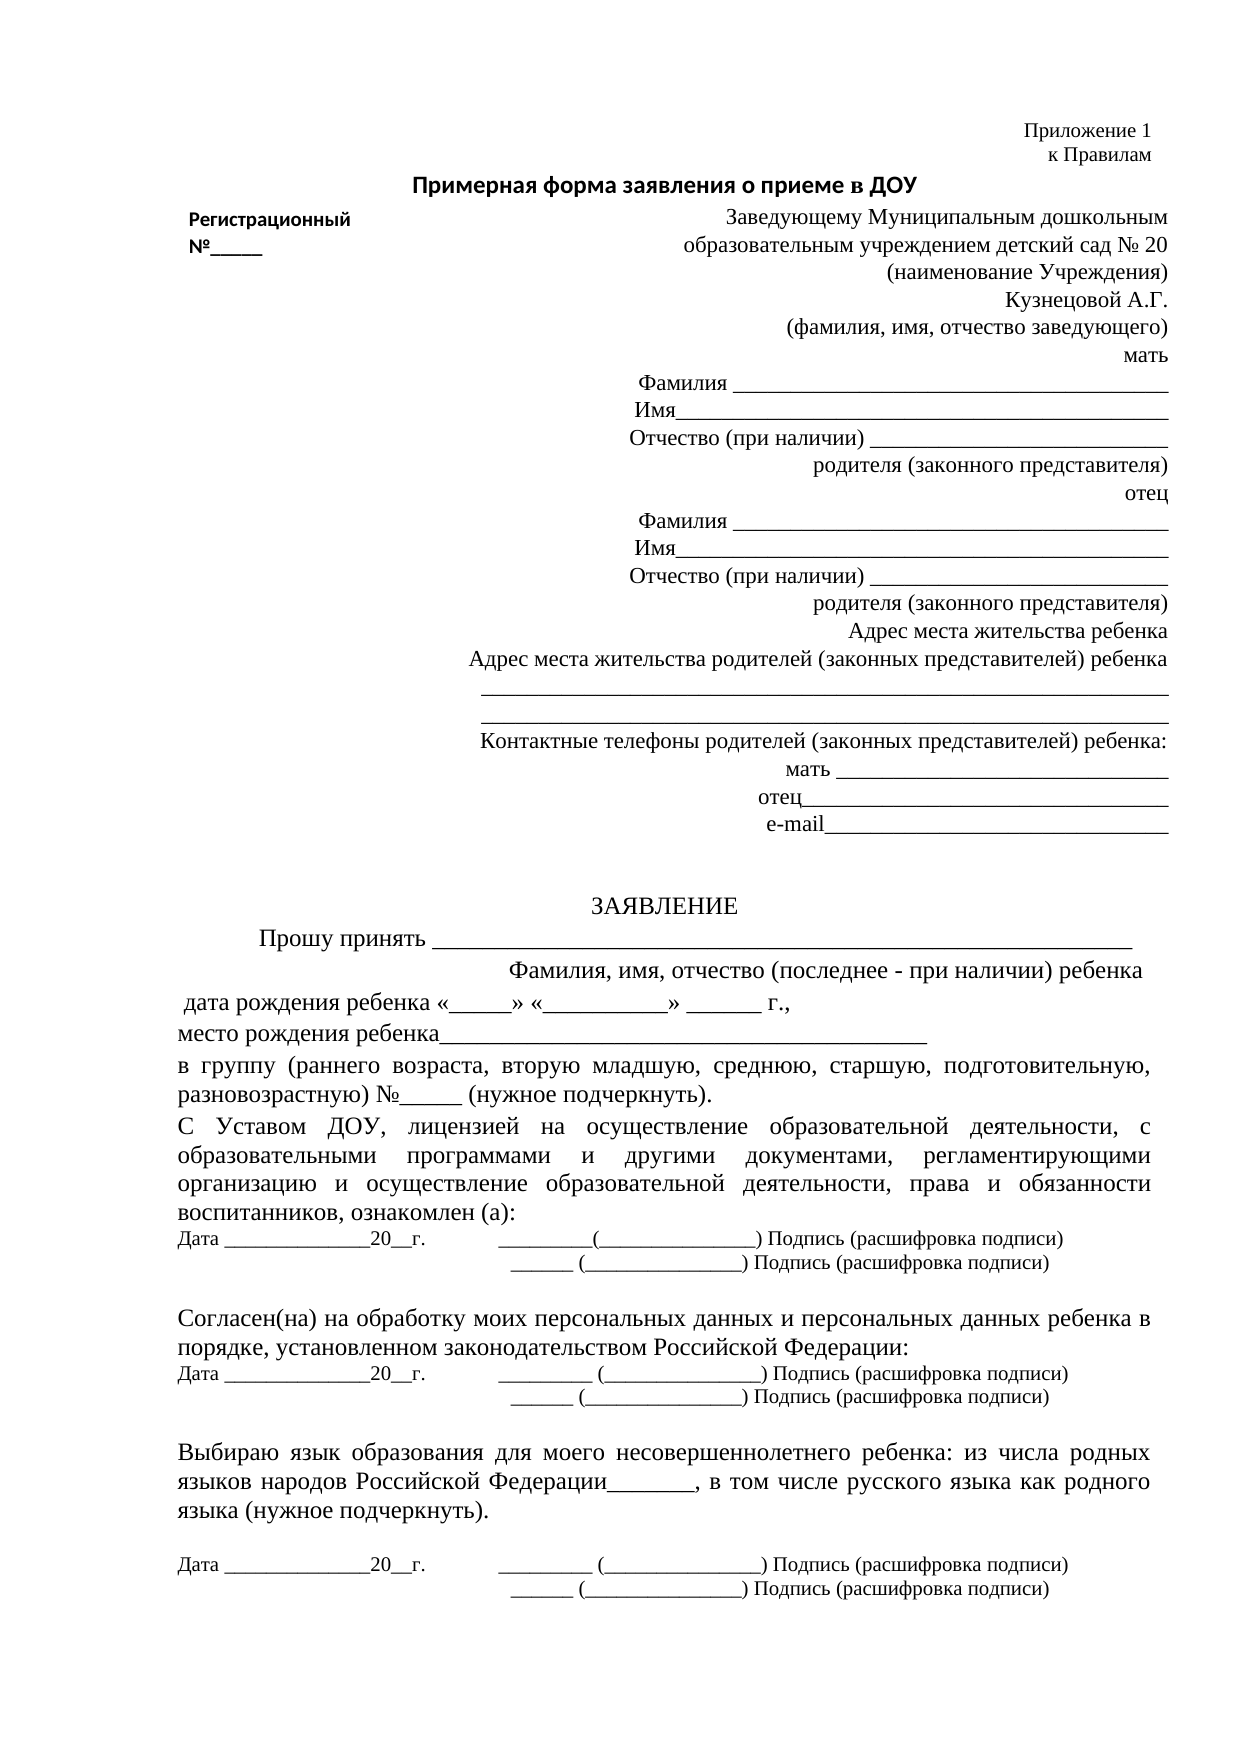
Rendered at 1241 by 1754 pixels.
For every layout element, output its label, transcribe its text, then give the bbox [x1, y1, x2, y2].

text ЗАЯВЛЕНИЕ [177, 891, 1152, 920]
text ______ (_______________) Подпись (расшифровка подписи) [177, 1384, 1152, 1408]
text Дата ______________20__г. _________ (_______________) Подпись (расшифровка подписи) [177, 1360, 1152, 1384]
text Фамилия, имя, отчество (последнее - при наличии) ребенка [177, 955, 1152, 983]
text С Уставом ДОУ, лицензией на осуществление образовательной деятельности, с образовательными программами и другими документами, регламентирующими организацию и осуществление образовательной деятельности, права и обязанности воспитанников, ознакомлен (а): [177, 1111, 1152, 1226]
text ______ (_______________) Подпись (расшифровка подписи) [177, 1576, 1152, 1600]
text в группу (раннего возраста, вторую младшую, среднюю, старшую, подготовительную, разновозрастную) №_____ (нужное подчеркнуть). [177, 1050, 1152, 1108]
text Приложение 1 [177, 118, 1152, 142]
text Примерная форма заявления о приеме в ДОУ [177, 169, 1152, 200]
text Выбираю язык образования для моего несовершеннолетнего ребенка: из числа родных языков народов Российской Федерации_______, в том числе русского языка как родного языка (нужное подчеркнуть). [177, 1437, 1152, 1523]
text место рождения ребенка_______________________________________ [177, 1018, 1152, 1047]
table_header Заведующему Муниципальным дошкольным образовательным учреждением детский сад № 20 (наименование Учреждения) Кузнецовой А.Г. (фамилия, имя, отчество заведующего) мать Фамилия ______________________________________ Имя___________________________________________ Отчество (при наличии) __________________________ родителя (законного представителя) отец Фамилия ______________________________________ Имя___________________________________________ Отчество (при наличии) __________________________ родителя (законного представителя) Адрес места жительства ребенка Адрес места жительства родителей (законных представителей) ребенка ____________________________________________________________ ____________________________________________________________ Контактные телефоны родителей (законных представителей) ребенка: мать _____________________________ отец________________________________ e-mail______________________________ [394, 203, 1179, 856]
text Дата ______________20__г. _________ (_______________) Подпись (расшифровка подписи) [177, 1552, 1152, 1576]
text ______ (_______________) Подпись (расшифровка подписи) [177, 1250, 1152, 1274]
text Согласен(на) на обработку моих персональных данных и персональных данных ребенка в порядке, установленном законодательством Российской Федерации: [177, 1303, 1152, 1360]
text Дата ______________20__г. _________(_______________) Подпись (расшифровка подписи) [177, 1226, 1152, 1250]
text дата рождения ребенка «_____» «__________» ______ г., [177, 987, 1152, 1015]
text Прошу принять ________________________________________________________ [177, 923, 1152, 952]
text к Правилам [177, 142, 1152, 166]
table_header Регистрационный №_____ [177, 203, 394, 856]
